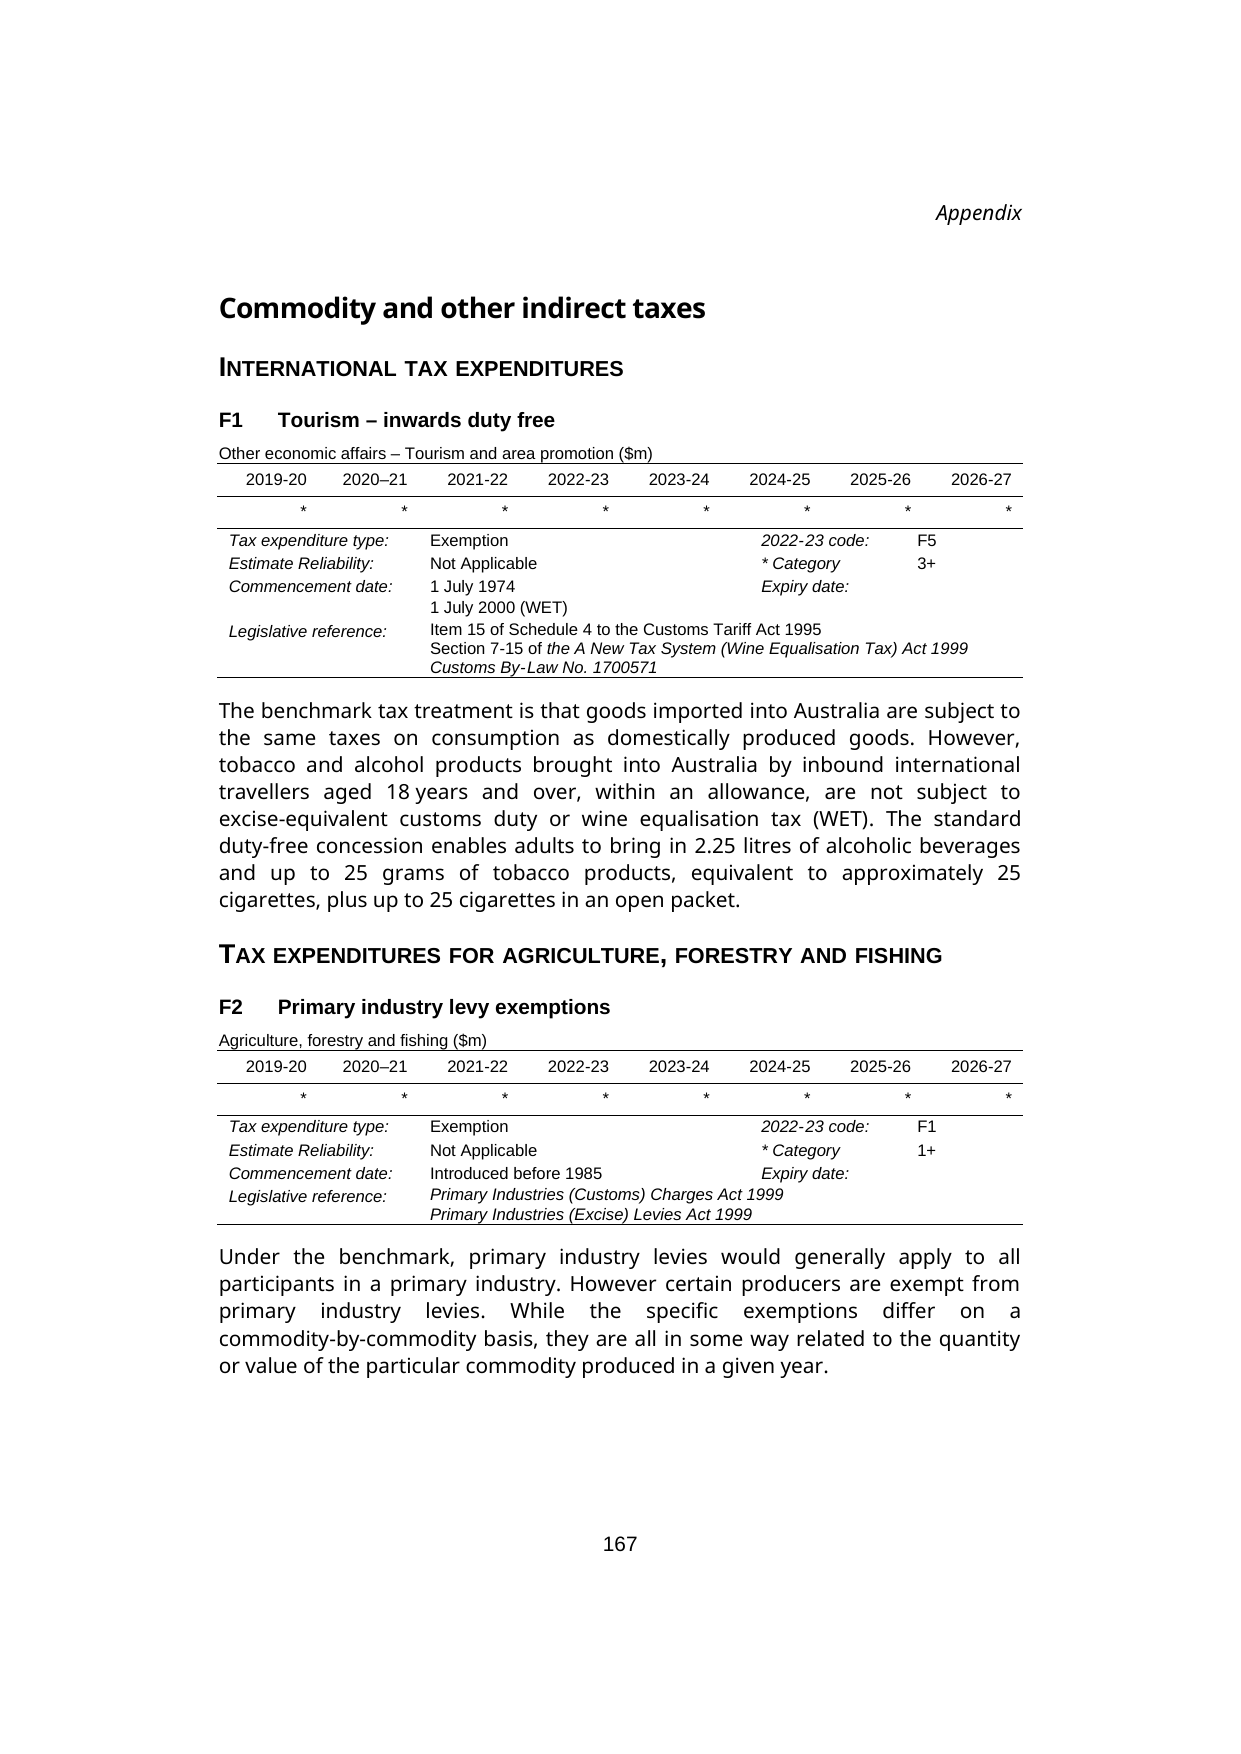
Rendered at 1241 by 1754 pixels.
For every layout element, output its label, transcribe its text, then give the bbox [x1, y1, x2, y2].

subtitle F2 Primary industry levy exemptions [218, 994, 1022, 1018]
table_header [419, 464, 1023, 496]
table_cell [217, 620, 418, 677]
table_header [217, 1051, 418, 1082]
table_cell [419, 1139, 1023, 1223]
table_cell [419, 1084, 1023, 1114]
text Under the benchmark, primary industry levies would generally apply to all participants in a primary industry. However certain producers are exempt from primary industry levies. While the specific exemptions differ on a commodity-by-commodity basis, they are all in some way related to the quantity or value of the particular commodity produced in a given year. [218, 1243, 1022, 1378]
subtitle Other economic affairs – Tourism and area promotion ($m) [218, 444, 1022, 463]
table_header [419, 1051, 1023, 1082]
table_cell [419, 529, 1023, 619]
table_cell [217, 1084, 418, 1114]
subtitle International tax expenditures [218, 351, 1022, 383]
subtitle Tax expenditures for agriculture, forestry and fishing [218, 938, 1022, 969]
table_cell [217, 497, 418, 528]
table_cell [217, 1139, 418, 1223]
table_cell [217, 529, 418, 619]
subtitle Agriculture, forestry and fishing ($m) [218, 1031, 1022, 1050]
subtitle Commodity and other indirect taxes [218, 288, 1022, 326]
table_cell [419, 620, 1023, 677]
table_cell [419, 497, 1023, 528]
text The benchmark tax treatment is that goods imported into Australia are subject to the same taxes on consumption as domestically produced goods. However, tobacco and alcohol products brought into Australia by inbound international travellers aged 18 years and over, within an allowance, are not subject to excise-equivalent customs duty or wine equalisation tax (WET). The standard duty-free concession enables adults to bring in 2.25 litres of alcoholic beverages and up to 25 grams of tobacco products, equivalent to approximately 25 cigarettes, plus up to 25 cigarettes in an open packet. [218, 697, 1022, 913]
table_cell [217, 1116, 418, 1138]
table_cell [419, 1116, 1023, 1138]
subtitle F1 Tourism – inwards duty free [218, 408, 1022, 432]
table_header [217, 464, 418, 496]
